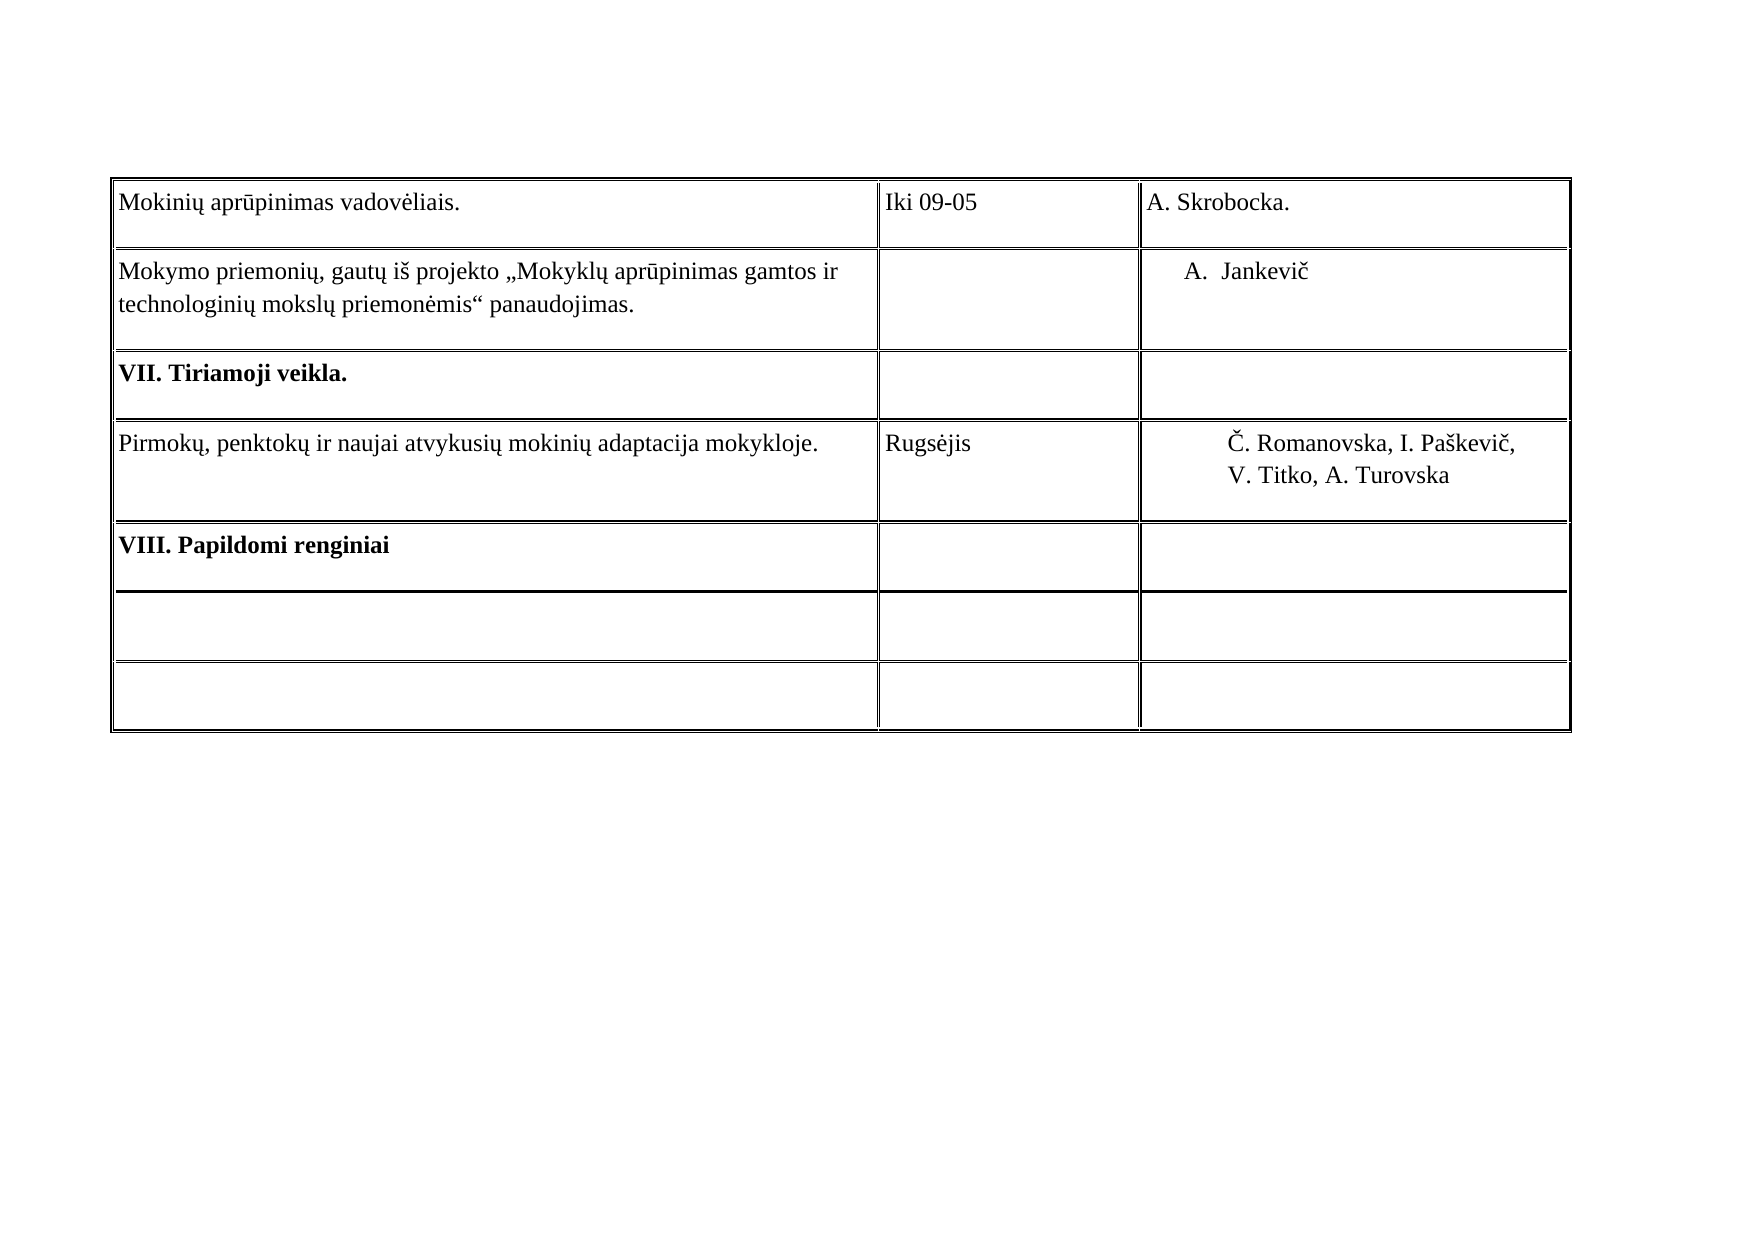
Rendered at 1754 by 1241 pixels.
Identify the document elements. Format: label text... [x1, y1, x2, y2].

table_cell Rugsėjis [880, 422, 1138, 520]
table_cell VII. Tiriamoji veikla. [114, 349, 877, 418]
table_cell [1142, 349, 1570, 418]
table_cell Pirmokų, penktokų ir naujai atvykusių mokinių adaptacija mokykloje. [114, 418, 877, 520]
table_cell [880, 524, 1138, 590]
table_cell Mokymo priemonių, gautų iš projekto „Mokyklų aprūpinimas gamtos ir technologinių mokslų priemonėmis“ panaudojimas. [114, 246, 877, 348]
table_cell Iki 09-05 [879, 179, 1140, 246]
table_cell VIII. Papildomi renginiai [114, 520, 877, 590]
table_cell A. Skrobocka. [1140, 181, 1569, 246]
table_cell [1142, 520, 1570, 590]
table_cell [880, 250, 1138, 348]
table_cell [114, 660, 879, 729]
table_cell [879, 660, 1140, 729]
table_cell [880, 593, 1138, 659]
table_cell Mokinių aprūpinimas vadovėliais. [114, 181, 879, 246]
table_cell [114, 590, 877, 659]
table_cell [1140, 660, 1570, 729]
table_cell [1142, 590, 1569, 659]
table_cell Jankevič [1142, 246, 1570, 348]
table_cell [880, 352, 1138, 418]
table_cell Č. Romanovska, I. Paškevič, V. Titko, A. Turovska [1142, 418, 1570, 520]
